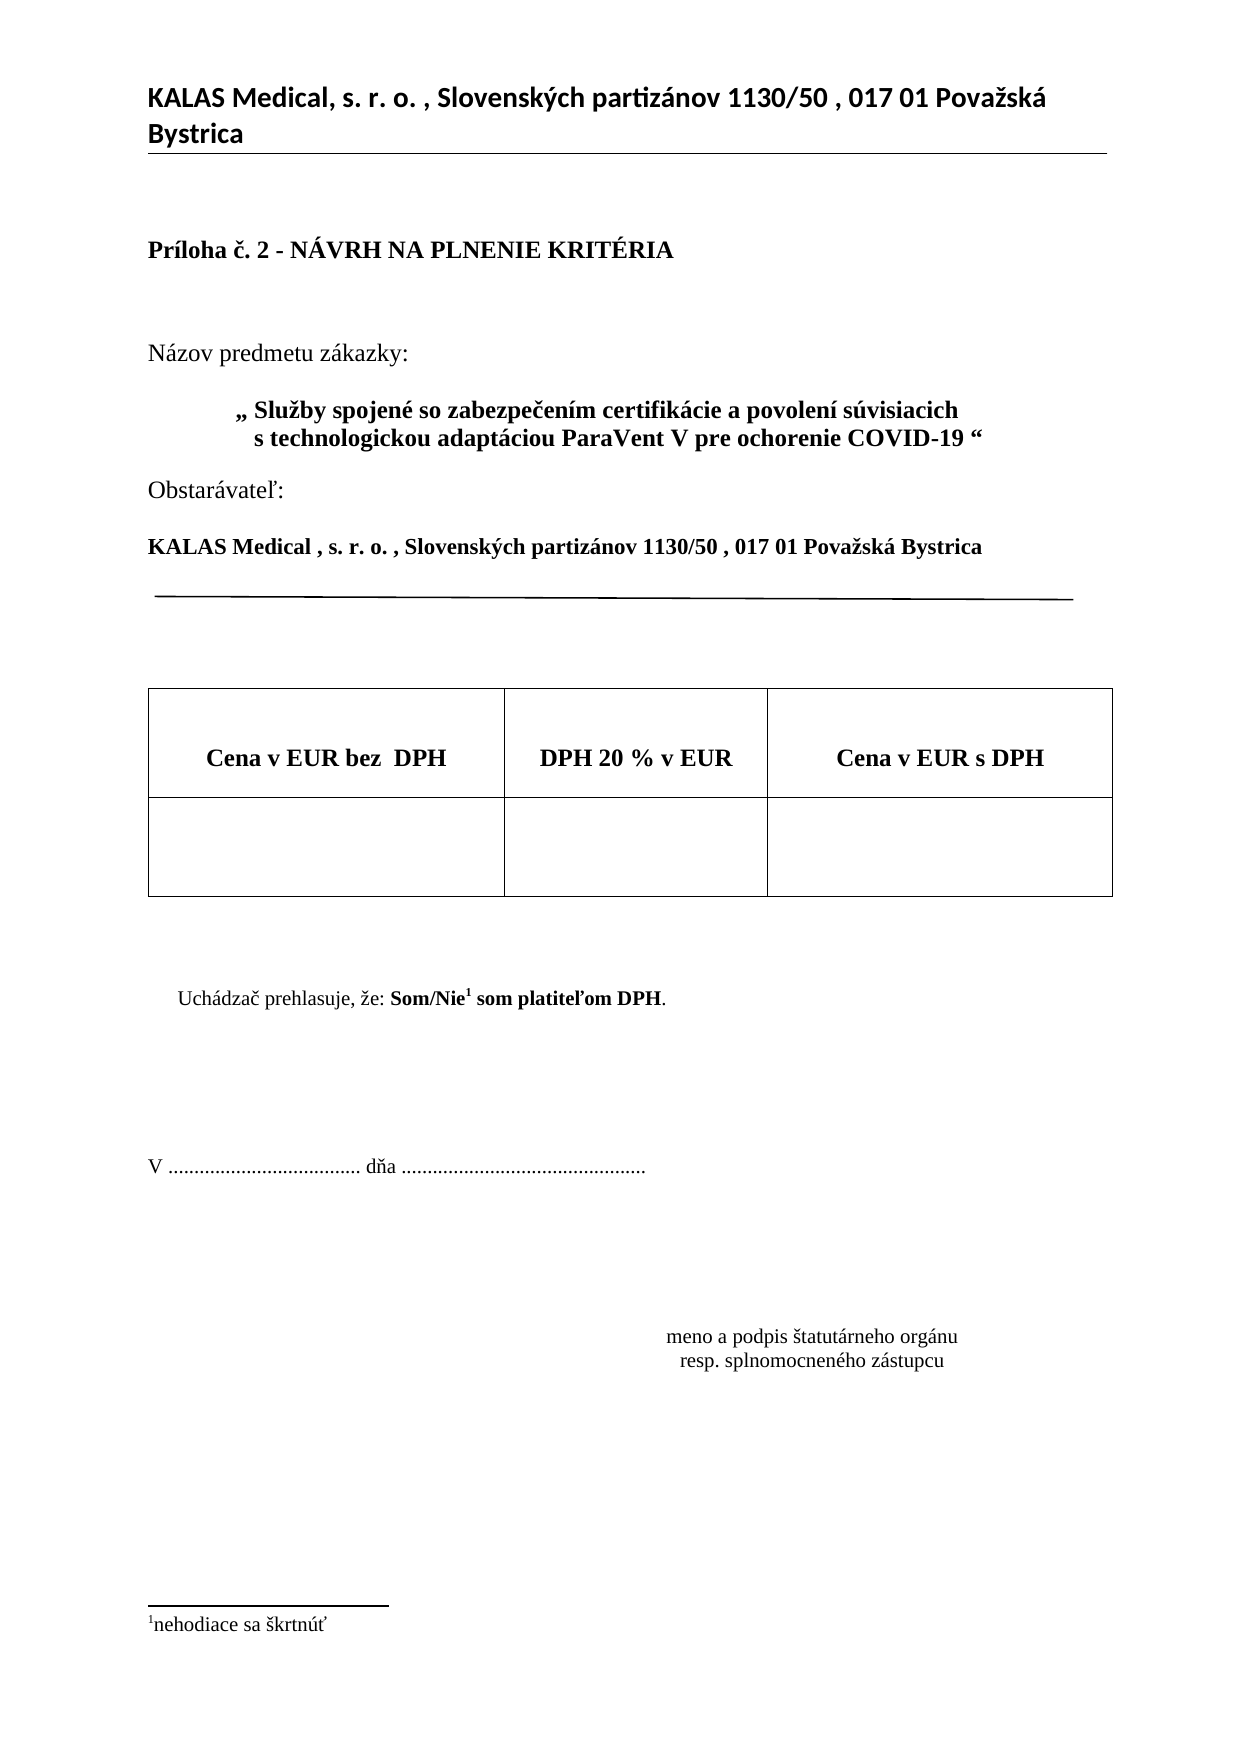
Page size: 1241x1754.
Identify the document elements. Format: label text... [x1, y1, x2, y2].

text Príloha č. 2 - NÁVRH NA PLNENIE KRITÉRIA [148, 236, 1107, 264]
table_header DPH 20 % v EUR [505, 689, 767, 797]
table_header Cena v EUR bez DPH [149, 689, 504, 797]
text Názov predmetu zákazky: [148, 338, 1107, 367]
text meno a podpis štatutárneho orgánu [148, 1323, 1107, 1348]
text resp. splnomocneného zástupcu [148, 1348, 1107, 1372]
text Uchádzač prehlasuje, že: Som/Nie som platiteľom DPH. [177, 985, 1107, 1009]
text „ Služby spojené so zabezpečením certifikácie a povolení súvisiacich [148, 395, 1107, 423]
text KALAS Medical , s. r. o. , Slovenských partizánov 1130/50 , 017 01 Považská Bystrica [148, 533, 1107, 559]
table_header Cena v EUR s DPH [768, 689, 1112, 797]
text V ..................................... dňa ............................................... [148, 1154, 1107, 1178]
table_cell [149, 798, 504, 896]
text s technologickou adaptáciou ParaVent V pre ochorenie COVID-19 “ [148, 423, 1107, 452]
text Obstarávateľ: [148, 476, 1107, 505]
table_cell [768, 798, 1112, 896]
table_cell [505, 798, 767, 896]
